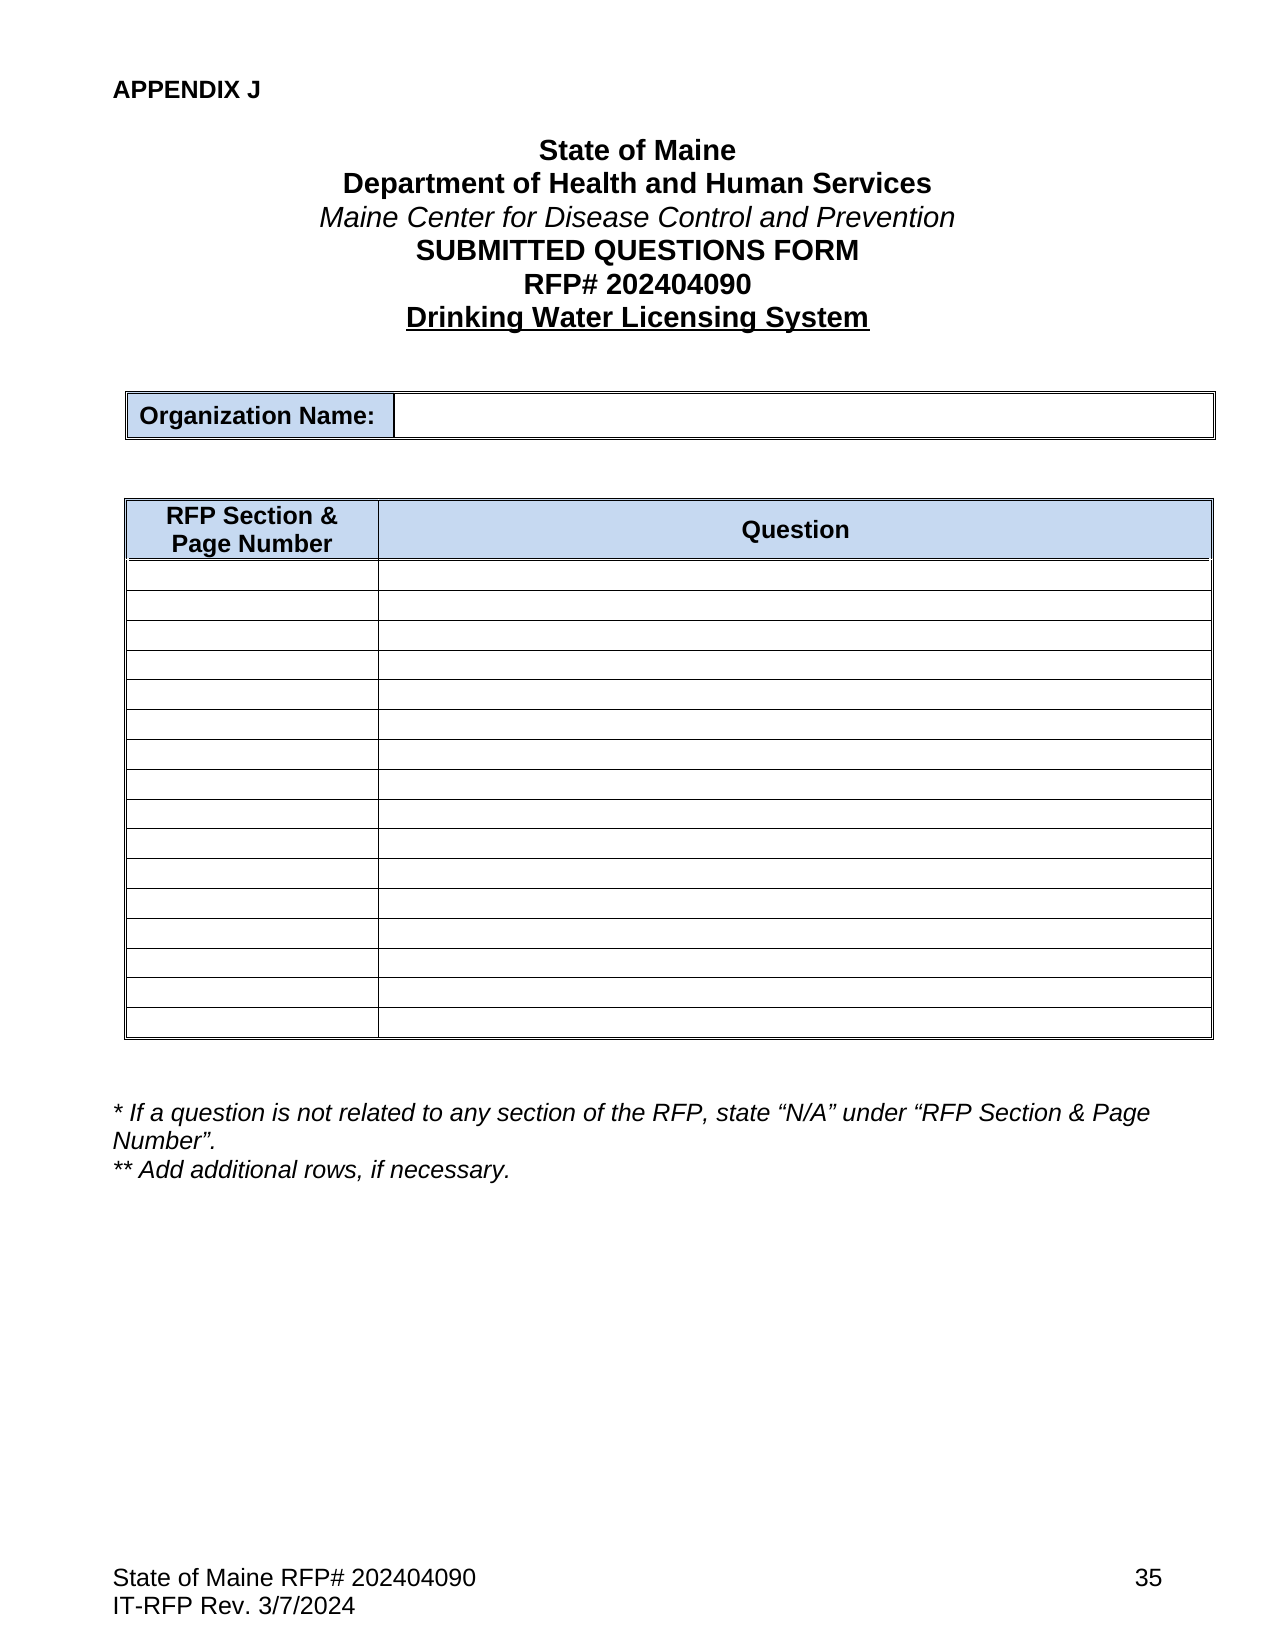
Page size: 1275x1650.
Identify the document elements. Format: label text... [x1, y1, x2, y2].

table_cell [127, 800, 378, 828]
table_cell [127, 919, 378, 947]
table_header Question [379, 501, 1211, 558]
table_cell [127, 859, 378, 888]
table_cell [127, 829, 378, 858]
text * If a question is not related to any section of the RFP, state “N/A” under “RFP Section & Page Number”. [112, 1097, 1200, 1155]
table_cell [379, 919, 1211, 947]
table_cell [127, 770, 378, 798]
table_cell [379, 800, 1211, 828]
table_cell [127, 680, 378, 709]
table_cell [379, 889, 1211, 918]
table_cell [379, 621, 1211, 649]
table_cell [379, 680, 1211, 709]
table_cell [379, 591, 1211, 620]
table_cell [379, 1008, 1211, 1037]
table_header Organization Name: [128, 394, 393, 437]
table_cell [127, 978, 378, 1007]
table_header RFP Section & Page Number [127, 501, 378, 558]
table_cell [379, 651, 1211, 679]
table_cell [125, 558, 378, 590]
table_cell [127, 710, 378, 739]
table_cell [127, 1008, 378, 1037]
text Drinking Water Licensing System [112, 300, 1162, 334]
table_cell [127, 889, 378, 918]
text RFP# 202404090 [112, 267, 1162, 300]
table_cell [127, 740, 378, 769]
table_cell [379, 770, 1211, 798]
table_cell [379, 740, 1211, 769]
table_header [395, 394, 1213, 437]
table_cell [127, 591, 378, 620]
text SUBMITTED QUESTIONS FORM [112, 233, 1162, 267]
table_cell [127, 621, 378, 649]
table_cell [379, 859, 1211, 888]
table_cell [379, 949, 1211, 977]
text Maine Center for Disease Control and Prevention [112, 199, 1162, 233]
text State of Maine [112, 132, 1162, 166]
table_cell [127, 651, 378, 679]
table_cell [379, 558, 1213, 590]
table_cell [379, 829, 1211, 858]
table_cell [127, 949, 378, 977]
text ** Add additional rows, if necessary. [112, 1155, 1162, 1184]
table_cell [379, 710, 1211, 739]
text Department of Health and Human Services [112, 166, 1162, 199]
text APPENDIX J [112, 75, 1162, 104]
table_cell [379, 978, 1211, 1007]
